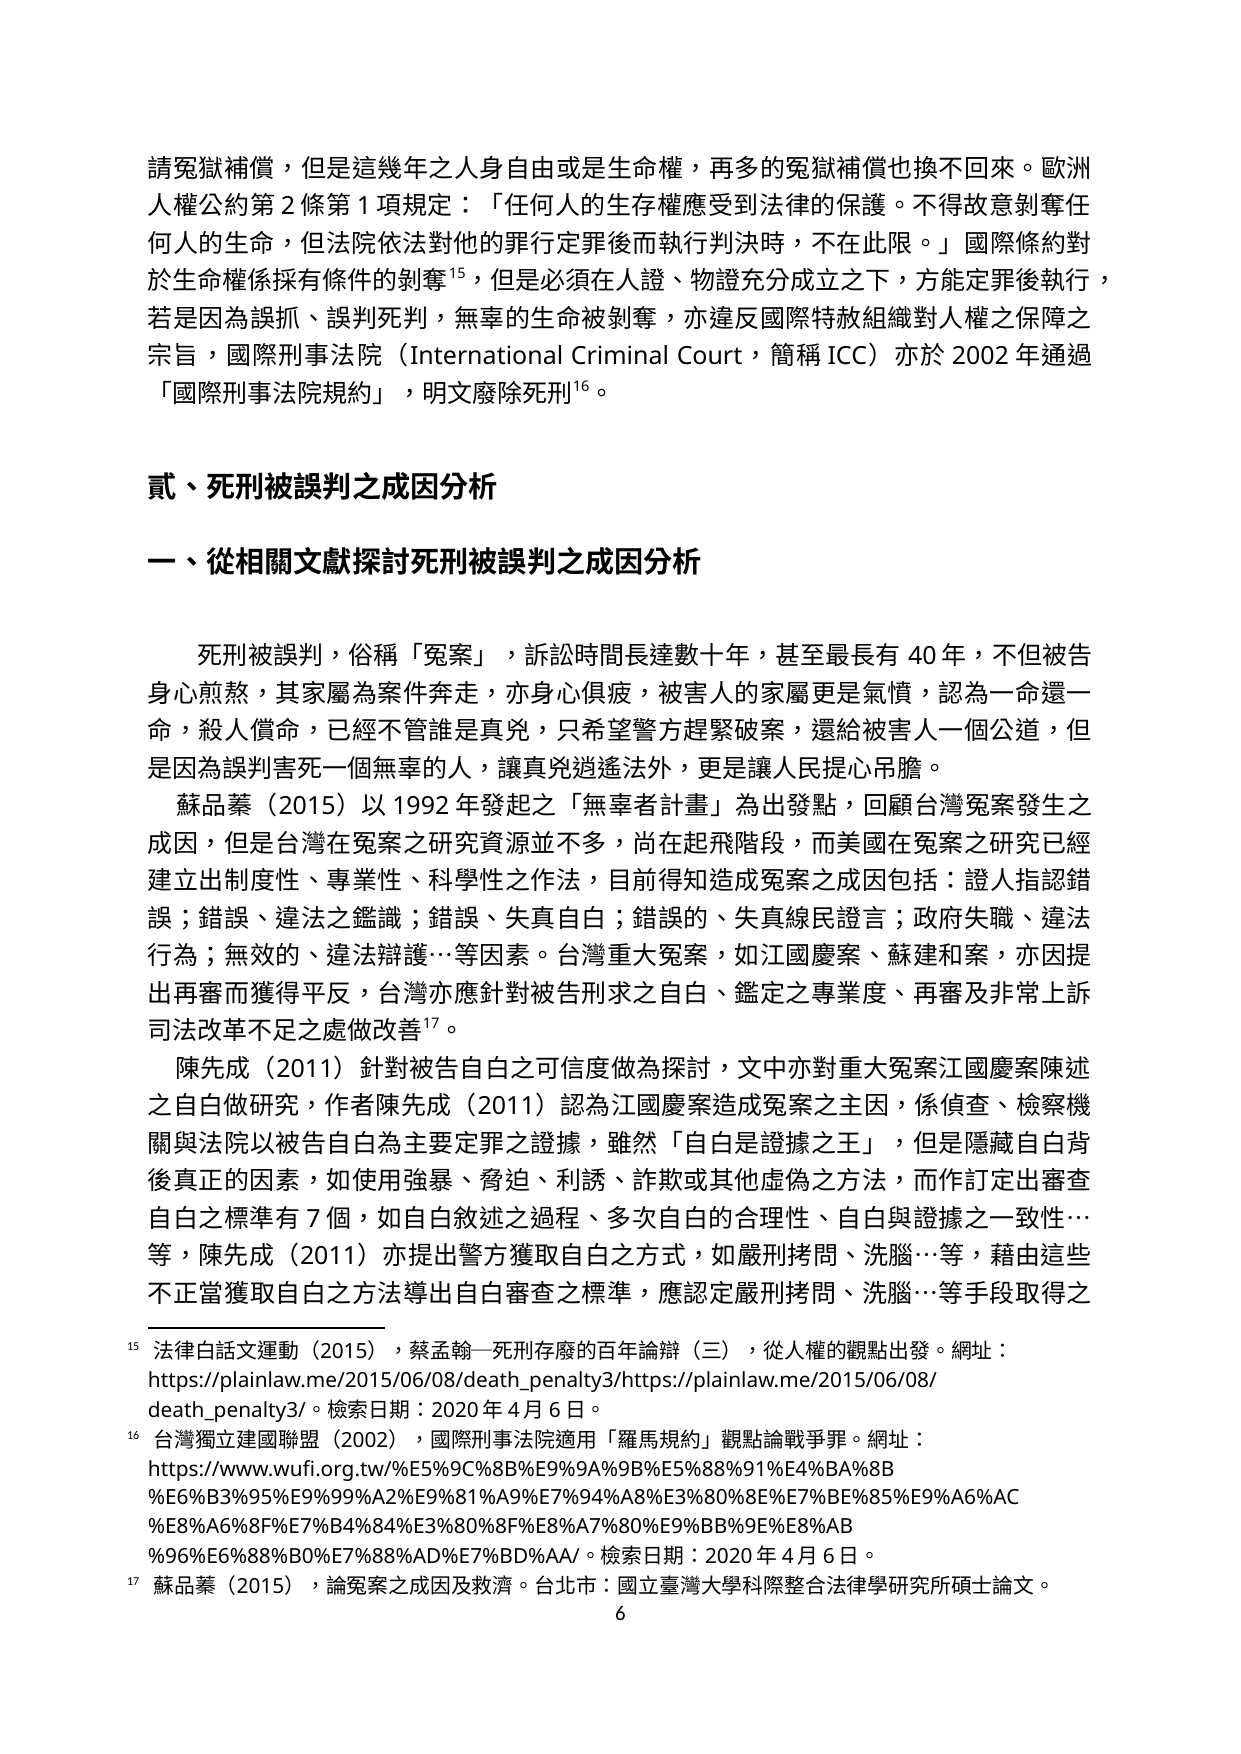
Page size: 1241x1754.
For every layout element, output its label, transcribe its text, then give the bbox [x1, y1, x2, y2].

text 蘇品蓁（2015）以1992年發起之「無辜者計畫」為出發點，回顧台灣冤案發生之成因，但是台灣在冤案之研究資源並不多，尚在起飛階段，而美國在冤案之研究已經建立出制度性、專業性、科學性之作法，目前得知造成冤案之成因包括：證人指認錯誤；錯誤、違法之鑑識；錯誤、失真自白；錯誤的、失真線民證言；政府失職、違法行為；無效的、違法辯護…等因素。台灣重大冤案，如江國慶案、蘇建和案，亦因提出再審而獲得平反，台灣亦應針對被告刑求之自白、鑑定之專業度、再審及非常上訴司法改革不足之處做改善。 [148, 785, 1092, 1048]
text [148, 1048, 1092, 1310]
text 一、從相關文獻探討死刑被誤判之成因分析 [148, 523, 1092, 598]
text 死刑被誤判，俗稱「冤案」，訴訟時間長達數十年，甚至最長有40年，不但被告身心煎熬，其家屬為案件奔走，亦身心俱疲，被害人的家屬更是氣憤，認為一命還一命，殺人償命，已經不管誰是真兇，只希望警方趕緊破案，還給被害人一個公道，但是因為誤判害死一個無辜的人，讓真兇逍遙法外，更是讓人民提心吊膽。 [148, 635, 1092, 785]
text 貳、死刑被誤判之成因分析 [148, 448, 1092, 523]
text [148, 148, 1092, 410]
